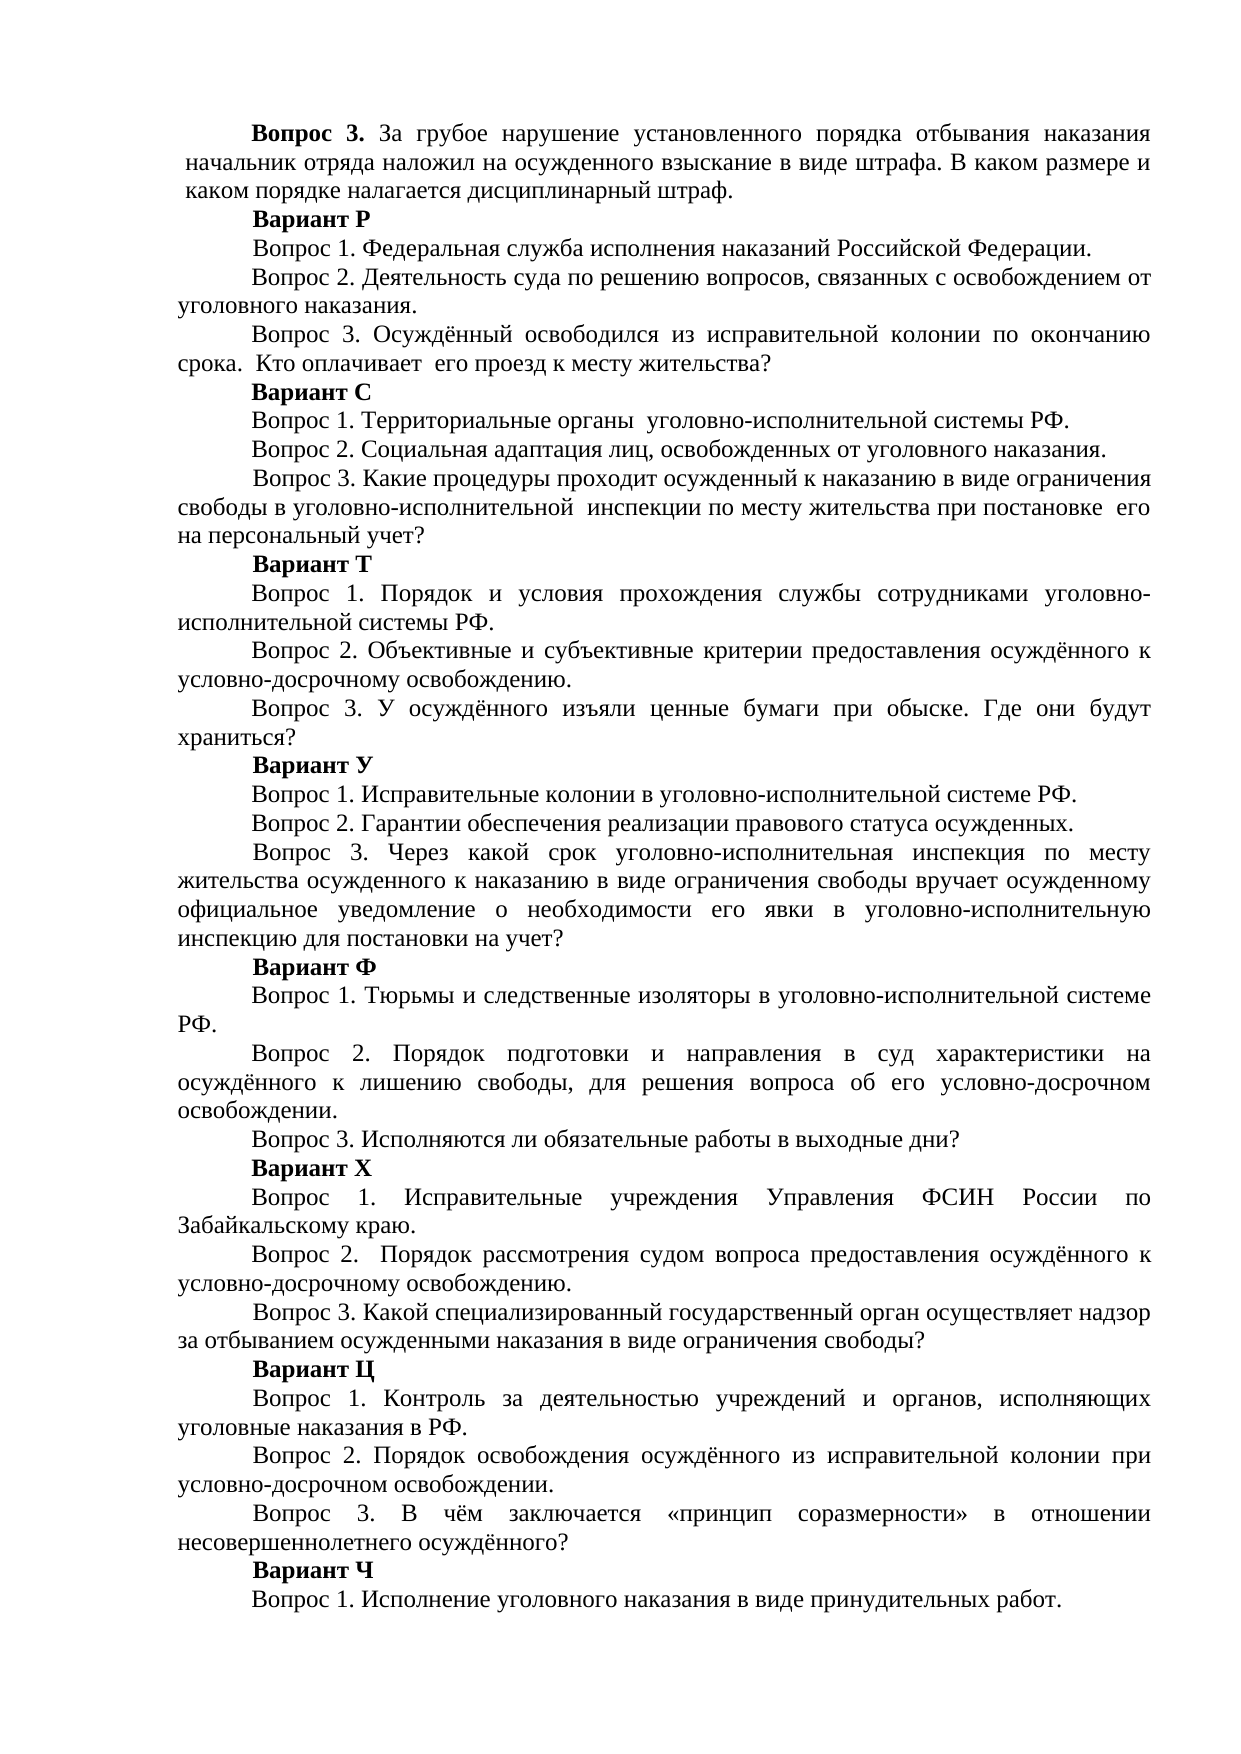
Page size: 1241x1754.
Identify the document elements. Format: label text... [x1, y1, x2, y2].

text Вариант С [177, 377, 1152, 406]
text Вопрос 3. Какие процедуры проходит осужденный к наказанию в виде ограничения свободы в уголовно-исполнительной инспекции по месту жительства при постановке его на персональный учет? [177, 463, 1152, 549]
text Вопрос 3. У осуждённого изъяли ценные бумаги при обыске. Где они будут храниться? [177, 693, 1152, 751]
text Вариант Х [177, 1153, 1152, 1182]
text Вопрос 1. Контроль за деятельностью учреждений и органов, исполняющих уголовные наказания в РФ. [177, 1383, 1152, 1441]
text Вопрос 2. Объективные и субъективные критерии предоставления осуждённого к условно-досрочному освобождению. [177, 636, 1152, 693]
text Вариант Ф [177, 952, 1152, 981]
text Вопрос 1. Тюрьмы и следственные изоляторы в уголовно-исполнительной системе РФ. [177, 981, 1152, 1038]
text Вопрос 2. Социальная адаптация лиц, освобожденных от уголовного наказания. [177, 434, 1152, 463]
text Вопрос 1. Федеральная служба исполнения наказаний Российской Федерации. [177, 233, 1152, 262]
text Вопрос 2. Порядок рассмотрения судом вопроса предоставления осуждённого к условно-досрочному освобождению. [177, 1239, 1152, 1297]
text Вопрос 3. Через какой срок уголовно-исполнительная инспекция по месту жительства осужденного к наказанию в виде ограничения свободы вручает осужденному официальное уведомление о необходимости его явки в уголовно-исполнительную инспекцию для постановки на учет? [177, 837, 1152, 952]
text Вариант У [177, 751, 1152, 779]
text Вопрос 1. Исполнение уголовного наказания в виде принудительных работ. [177, 1584, 1152, 1613]
text Вопрос 3. За грубое нарушение установленного порядка отбывания наказания начальник отряда наложил на осужденного взыскание в виде штрафа. В каком размере и каком порядке налагается дисциплинарный штраф. [185, 118, 1152, 204]
text Вопрос 3. Какой специализированный государственный орган осуществляет надзор за отбыванием осужденными наказания в виде ограничения свободы? [177, 1297, 1152, 1354]
text Вопрос 1. Территориальные органы уголовно-исполнительной системы РФ. [177, 406, 1152, 434]
text Вопрос 3. Осуждённый освободился из исправительной колонии по окончанию срока. Кто оплачивает его проезд к месту жительства? [177, 319, 1152, 377]
text Вариант Ч [177, 1556, 1152, 1584]
text Вариант Р [177, 204, 1152, 233]
text Вопрос 1. Исправительные колонии в уголовно-исполнительной системе РФ. [177, 779, 1152, 808]
text Вопрос 1. Исправительные учреждения Управления ФСИН России по Забайкальскому краю. [177, 1182, 1152, 1239]
text Вопрос 2. Порядок освобождения осуждённого из исправительной колонии при условно-досрочном освобождении. [177, 1441, 1152, 1498]
text Вариант Ц [177, 1354, 1152, 1383]
text Вопрос 3. Исполняются ли обязательные работы в выходные дни? [177, 1124, 1152, 1153]
text Вопрос 2. Порядок подготовки и направления в суд характеристики на осуждённого к лишению свободы, для решения вопроса об его условно-досрочном освобождении. [177, 1038, 1152, 1124]
text Вариант Т [177, 549, 1152, 578]
text Вопрос 3. В чём заключается «принцип соразмерности» в отношении несовершеннолетнего осуждённого? [177, 1498, 1152, 1556]
text Вопрос 1. Порядок и условия прохождения службы сотрудниками уголовно-исполнительной системы РФ. [177, 578, 1152, 636]
text Вопрос 2. Гарантии обеспечения реализации правового статуса осужденных. [177, 808, 1152, 837]
text Вопрос 2. Деятельность суда по решению вопросов, связанных с освобождением от уголовного наказания. [177, 262, 1152, 319]
